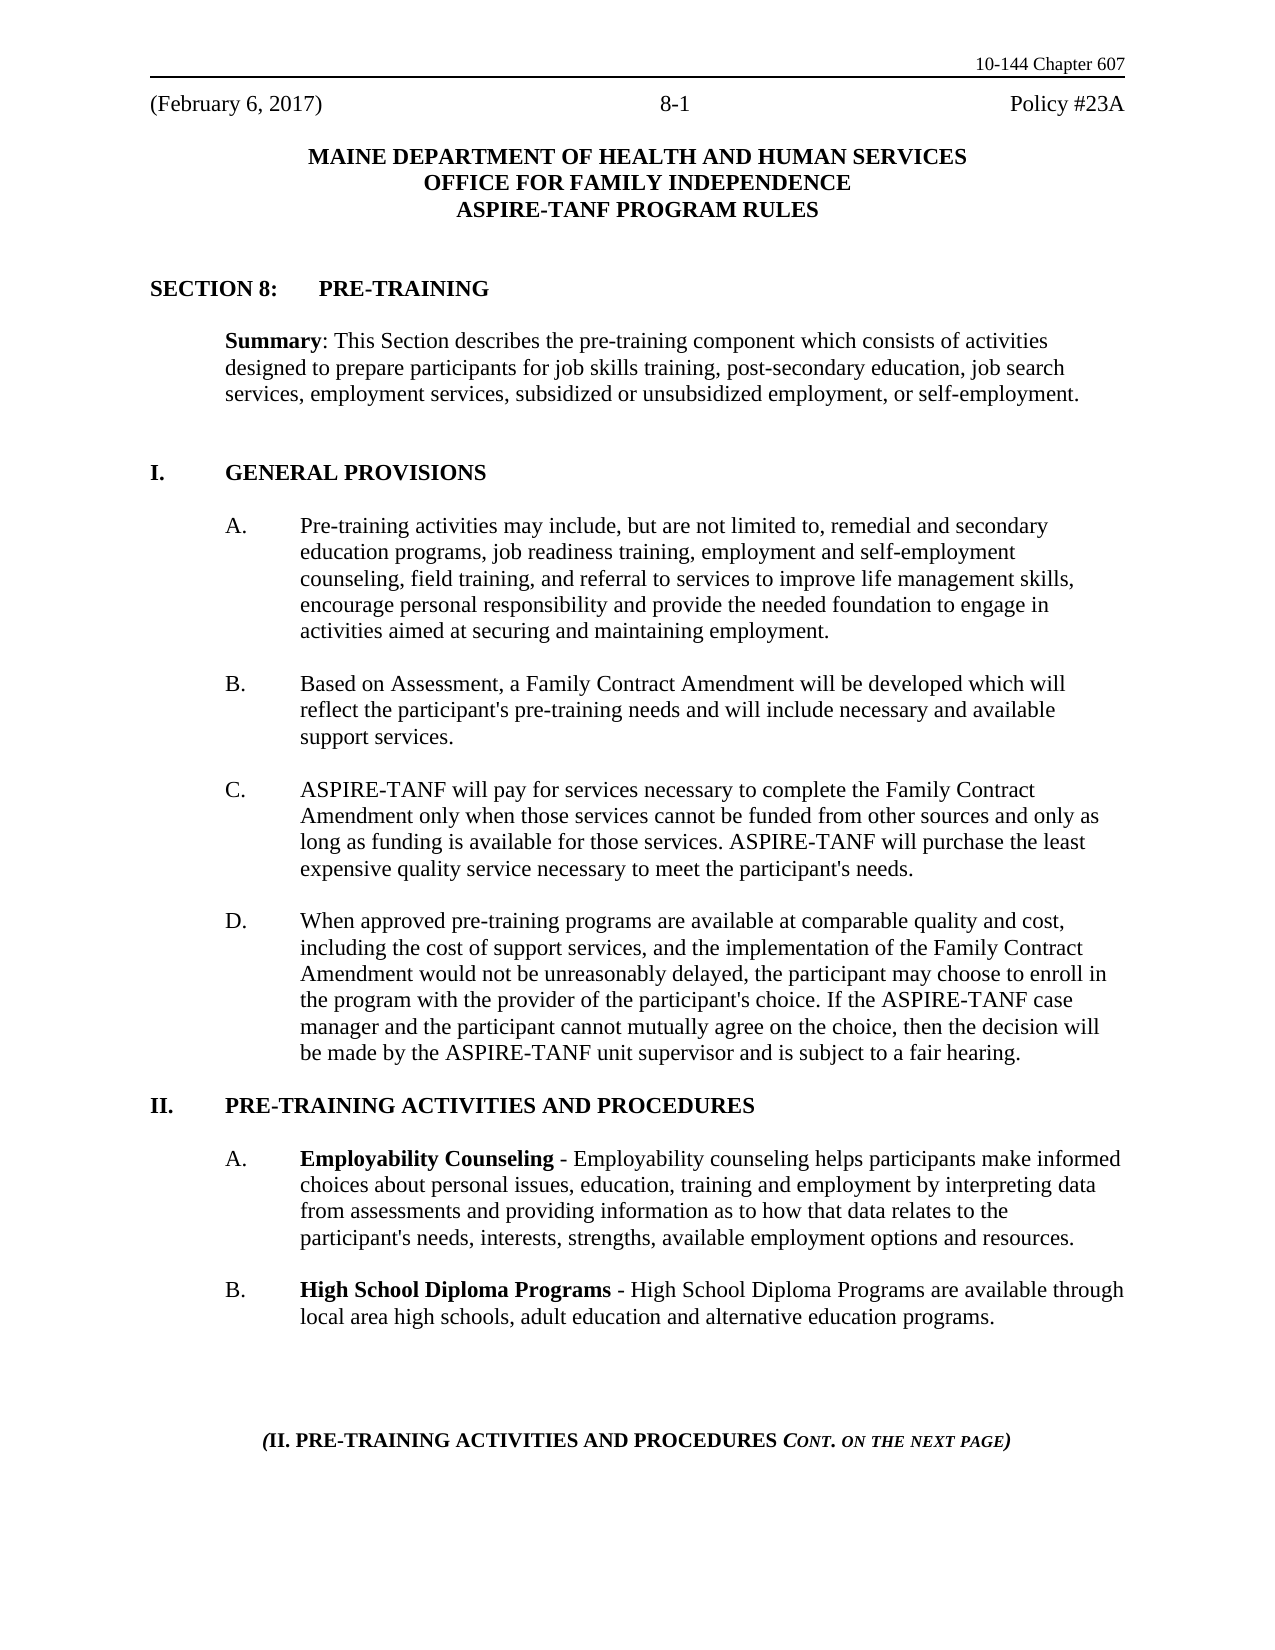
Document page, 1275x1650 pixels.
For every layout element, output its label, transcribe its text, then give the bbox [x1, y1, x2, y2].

text (February 6, 2017) 8-1 Policy #23A [150, 90, 1125, 117]
text Summary: This Section describes the pre-training component which consists of activities designed to prepare participants for job skills training, post-secondary education, job search services, employment services, subsidized or unsubsidized employment, or self-employment. [225, 328, 1125, 407]
text D. When approved pre-training programs are available at comparable quality and cost, including the cost of support services, and the implementation of the Family Contract Amendment would not be unreasonably delayed, the participant may choose to enroll in the program with the provider of the participant's choice. If the ASPIRE-TANF case manager and the participant cannot mutually agree on the choice, then the decision will be made by the ASPIRE-TANF unit supervisor and is subject to a fair hearing. [225, 907, 1125, 1066]
text ASPIRE-TANF PROGRAM RULES [150, 196, 1125, 222]
text B. High School Diploma Programs - High School Diploma Programs are available through local area high schools, adult education and alternative education programs. [225, 1276, 1125, 1329]
text MAINE DEPARTMENT OF HEALTH AND HUMAN SERVICES [150, 143, 1125, 169]
text SECTION 8: PRE-TRAINING [150, 275, 1125, 301]
text B. Based on Assessment, a Family Contract Amendment will be developed which will reflect the participant's pre-training needs and will include necessary and available support services. [225, 670, 1125, 749]
text A. Pre-training activities may include, but are not limited to, remedial and secondary education programs, job readiness training, employment and self-employment counseling, field training, and referral to services to improve life management skills, encourage personal responsibility and provide the needed foundation to engage in activities aimed at securing and maintaining employment. [225, 512, 1125, 644]
text C. ASPIRE-TANF will pay for services necessary to complete the Family Contract Amendment only when those services cannot be funded from other sources and only as long as funding is available for those services. ASPIRE-TANF will purchase the least expensive quality service necessary to meet the participant's needs. [225, 776, 1125, 881]
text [150, 1428, 1125, 1452]
text A. Employability Counseling - Employability counseling helps participants make informed choices about personal issues, education, training and employment by interpreting data from assessments and providing information as to how that data relates to the participant's needs, interests, strengths, available employment options and resources. [225, 1144, 1125, 1250]
text OFFICE FOR FAMILY INDEPENDENCE [150, 169, 1125, 196]
text II. PRE-TRAINING ACTIVITIES AND PROCEDURES [150, 1092, 1125, 1118]
text I. GENERAL PROVISIONS [150, 459, 1125, 486]
